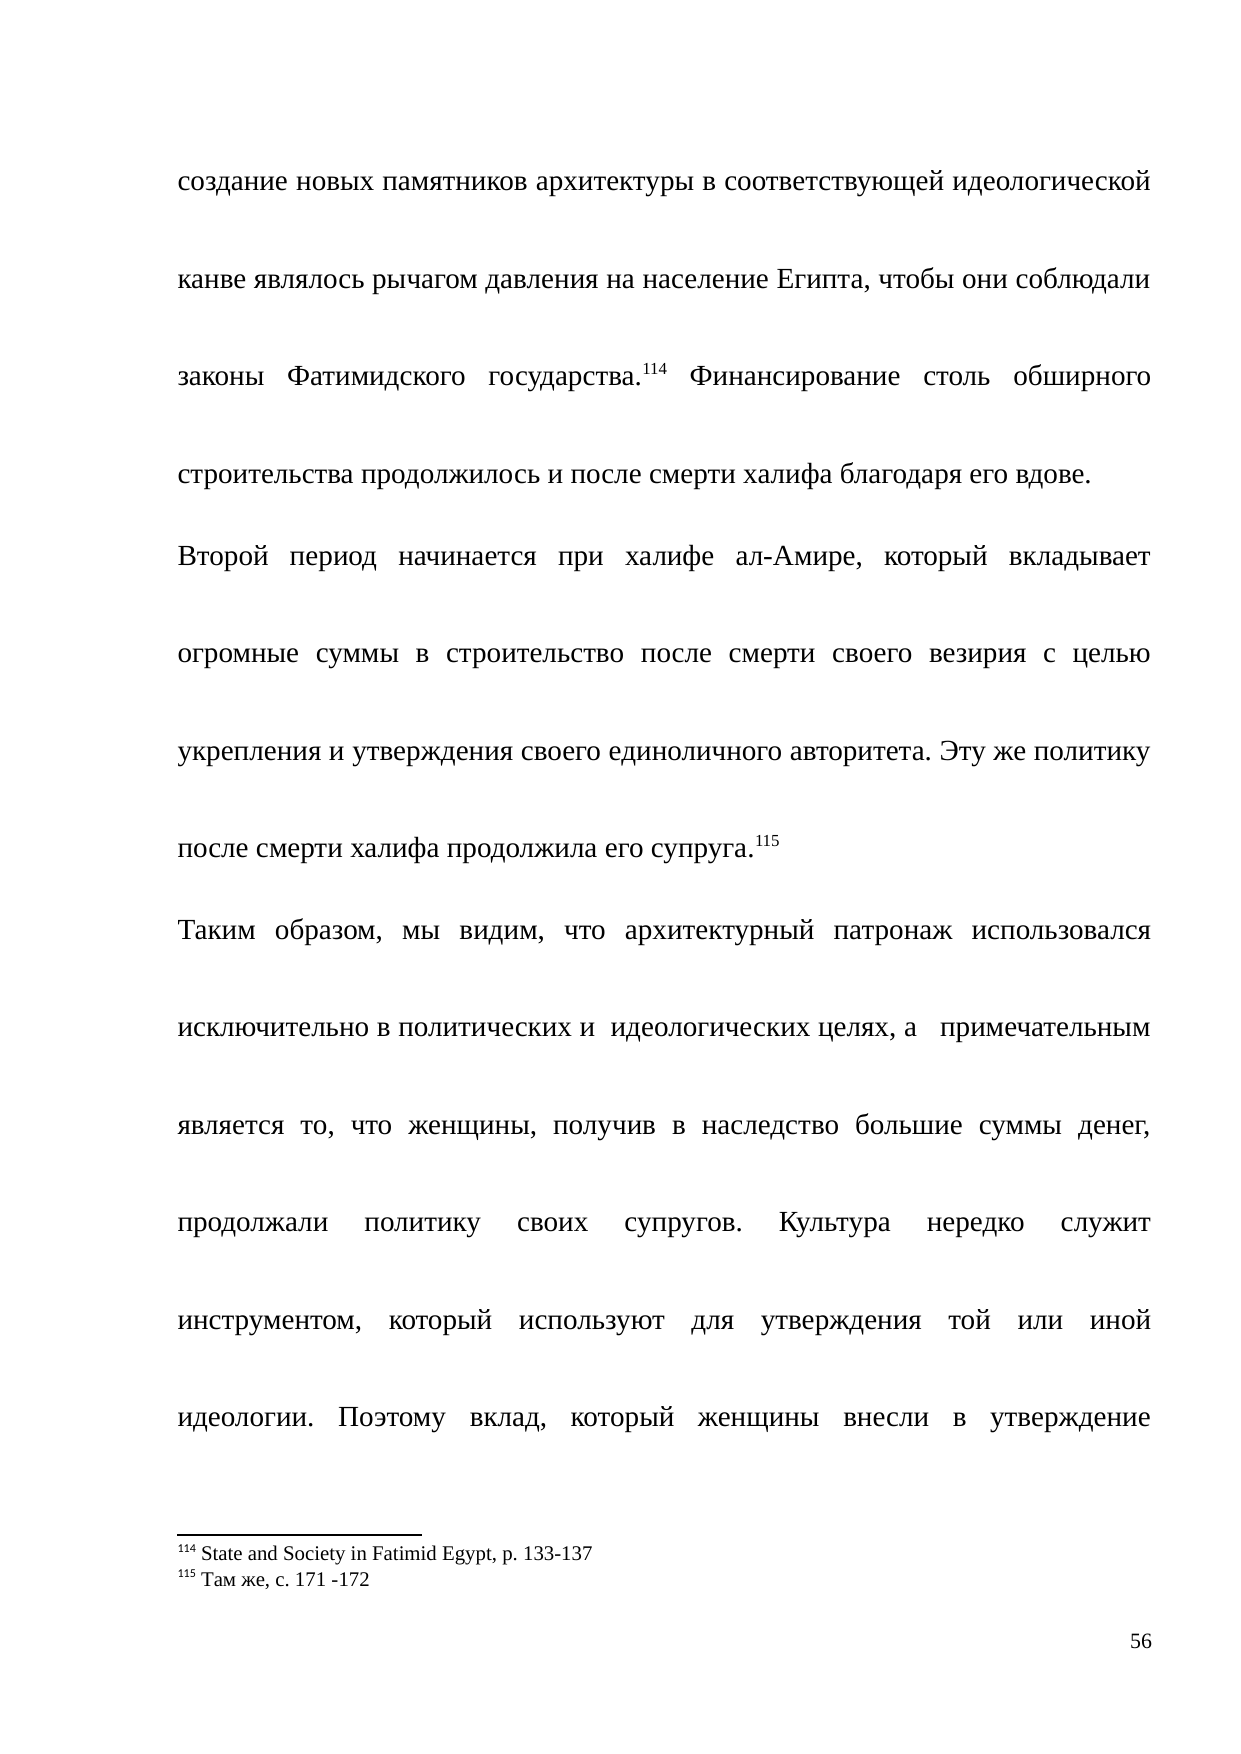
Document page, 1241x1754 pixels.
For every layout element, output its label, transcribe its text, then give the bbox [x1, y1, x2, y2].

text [177, 148, 1152, 505]
text Второй период начинается при халифе ал-Амире, который вкладывает огромные суммы в строительство после смерти своего везирия с целью укрепления и утверждения своего единоличного авторитета. Эту же политику после смерти халифа продолжила его супруга. [177, 522, 1152, 879]
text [177, 896, 1152, 1449]
